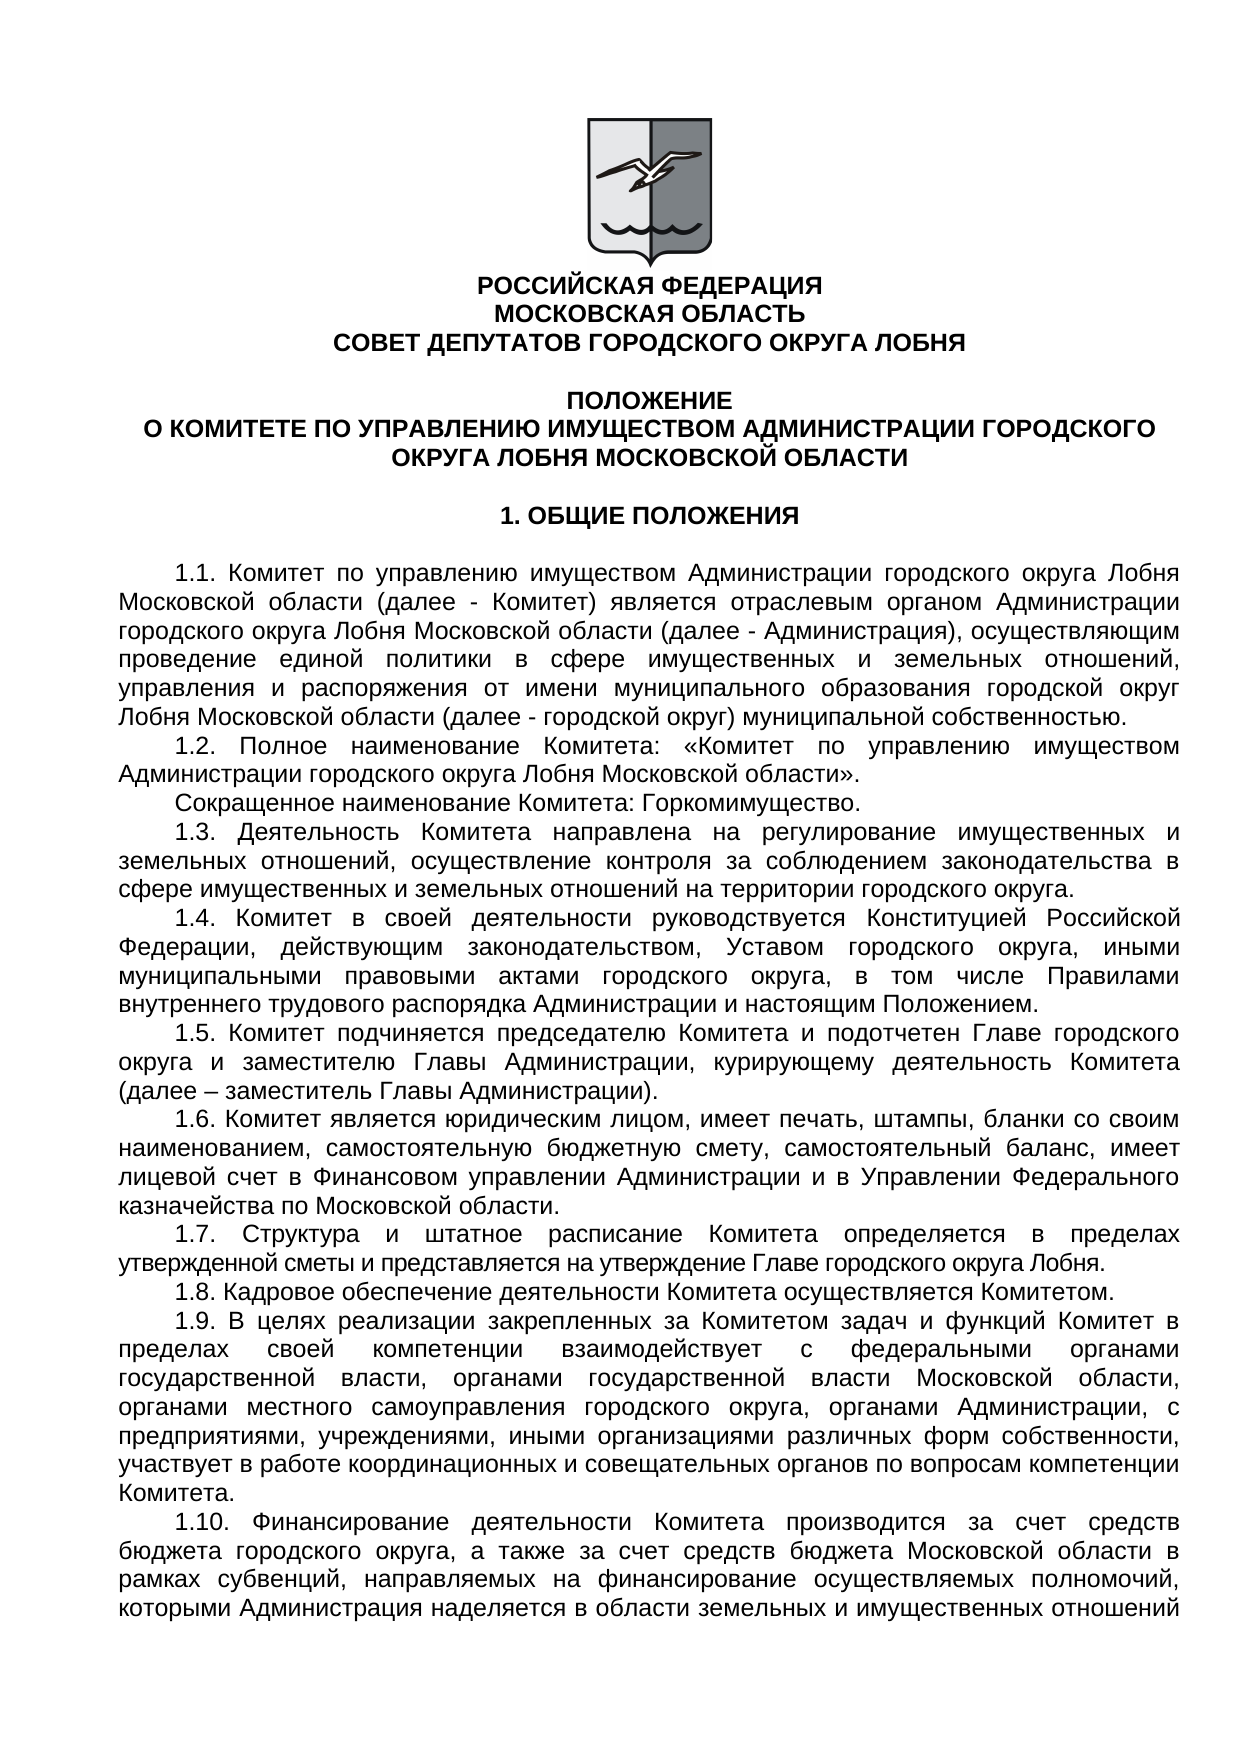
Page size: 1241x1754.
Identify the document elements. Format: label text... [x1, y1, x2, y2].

text 1.1. Комитет по управлению имуществом Администрации городского округа Лобня Московской области (далее - Комитет) является отраслевым органом Администрации городского округа Лобня Московской области (далее - Администрация), осуществляющим проведение единой политики в сфере имущественных и земельных отношений, управления и распоряжения от имени муниципального образования городской округ Лобня Московской области (далее - городской округ) муниципальной собственностью. [118, 558, 1181, 731]
text 1.7. Структура и штатное расписание Комитета определяется в пределах утвержденной сметы и представляется на утверждение Главе городского округа Лобня. [118, 1219, 1181, 1277]
text 1.3. Деятельность Комитета направлена на регулирование имущественных и земельных отношений, осуществление контроля за соблюдением законодательства в сфере имущественных и земельных отношений на территории городского округа. [118, 817, 1181, 903]
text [118, 1507, 1181, 1622]
text МОСКОВСКАЯ ОБЛАСТЬ [118, 299, 1181, 328]
text 1.2. Полное наименование Комитета: «Комитет по управлению имуществом Администрации городского округа Лобня Московской области». [118, 731, 1181, 788]
text 1.5. Комитет подчиняется председателю Комитета и подотчетен Главе городского округа и заместителю Главы Администрации, курирующему деятельность Комитета (далее – заместитель Главы Администрации). [118, 1018, 1181, 1104]
text 1.4. Комитет в своей деятельности руководствуется Конституцией Российской Федерации, действующим законодательством, Уставом городского округа, иными муниципальными правовыми актами городского округа, в том числе Правилами внутреннего трудового распорядка Администрации и настоящим Положением. [118, 903, 1181, 1018]
text Сокращенное наименование Комитета: Горкомимущество. [118, 788, 1181, 817]
text ПОЛОЖЕНИЕ [118, 386, 1181, 414]
text 1.9. В целях реализации закрепленных за Комитетом задач и функций Комитет в пределах своей компетенции взаимодействует с федеральными органами государственной власти, органами государственной власти Московской области, органами местного самоуправления городского округа, органами Администрации, с предприятиями, учреждениями, иными организациями различных форм собственности, участвует в работе координационных и совещательных органов по вопросам компетенции Комитета. [118, 1306, 1181, 1507]
text СОВЕТ ДЕПУТАТОВ ГОРОДСКОГО ОКРУГА ЛОБНЯ [118, 328, 1181, 357]
text РОССИЙСКАЯ ФЕДЕРАЦИЯ [118, 271, 1181, 299]
text 1.8. Кадровое обеспечение деятельности Комитета осуществляется Комитетом. [118, 1277, 1181, 1306]
picture [587, 118, 713, 271]
text 1.6. Комитет является юридическим лицом, имеет печать, штампы, бланки со своим наименованием, самостоятельную бюджетную смету, самостоятельный баланс, имеет лицевой счет в Финансовом управлении Администрации и в Управлении Федерального казначейства по Московской области. [118, 1104, 1181, 1219]
text О КОМИТЕТЕ ПО УПРАВЛЕНИЮ ИМУЩЕСТВОМ АДМИНИСТРАЦИИ ГОРОДСКОГО ОКРУГА ЛОБНЯ МОСКОВСКОЙ ОБЛАСТИ [118, 414, 1181, 472]
text 1. ОБЩИЕ ПОЛОЖЕНИЯ [118, 501, 1181, 529]
